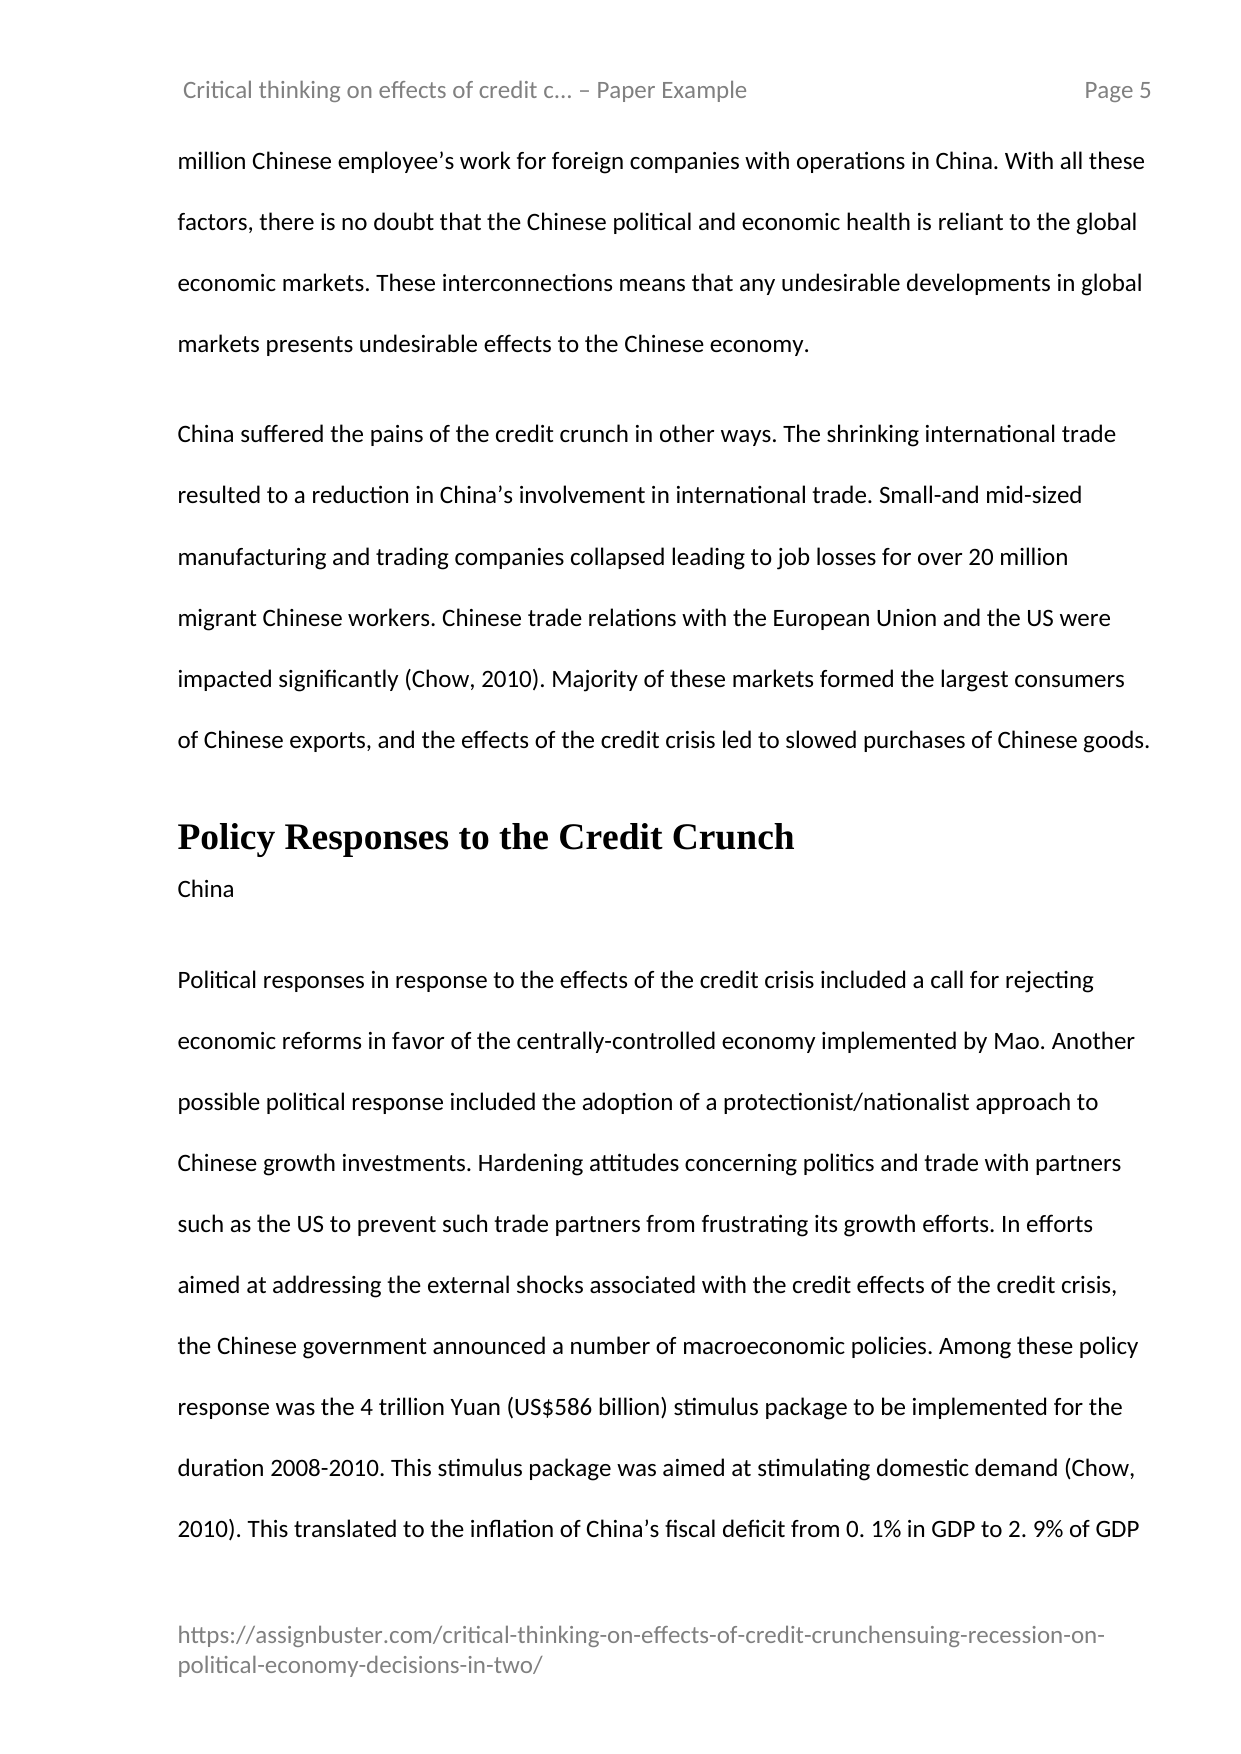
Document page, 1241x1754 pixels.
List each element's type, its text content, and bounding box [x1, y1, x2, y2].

subtitle Policy Responses to the Credit Crunch [177, 814, 1152, 857]
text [177, 145, 1152, 359]
text China suffered the pains of the credit crunch in other ways. The shrinking international trade resulted to a reduction in China’s involvement in international trade. Small-and mid-sized manufacturing and trading companies collapsed leading to job losses for over 20 million migrant Chinese workers. Chinese trade relations with the European Union and the US were impacted significantly (Chow, 2010). Majority of these markets formed the largest consumers of Chinese exports, and the effects of the credit crisis led to slowed purchases of Chinese goods. [177, 419, 1152, 754]
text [177, 964, 1152, 1544]
text China [177, 873, 1152, 904]
